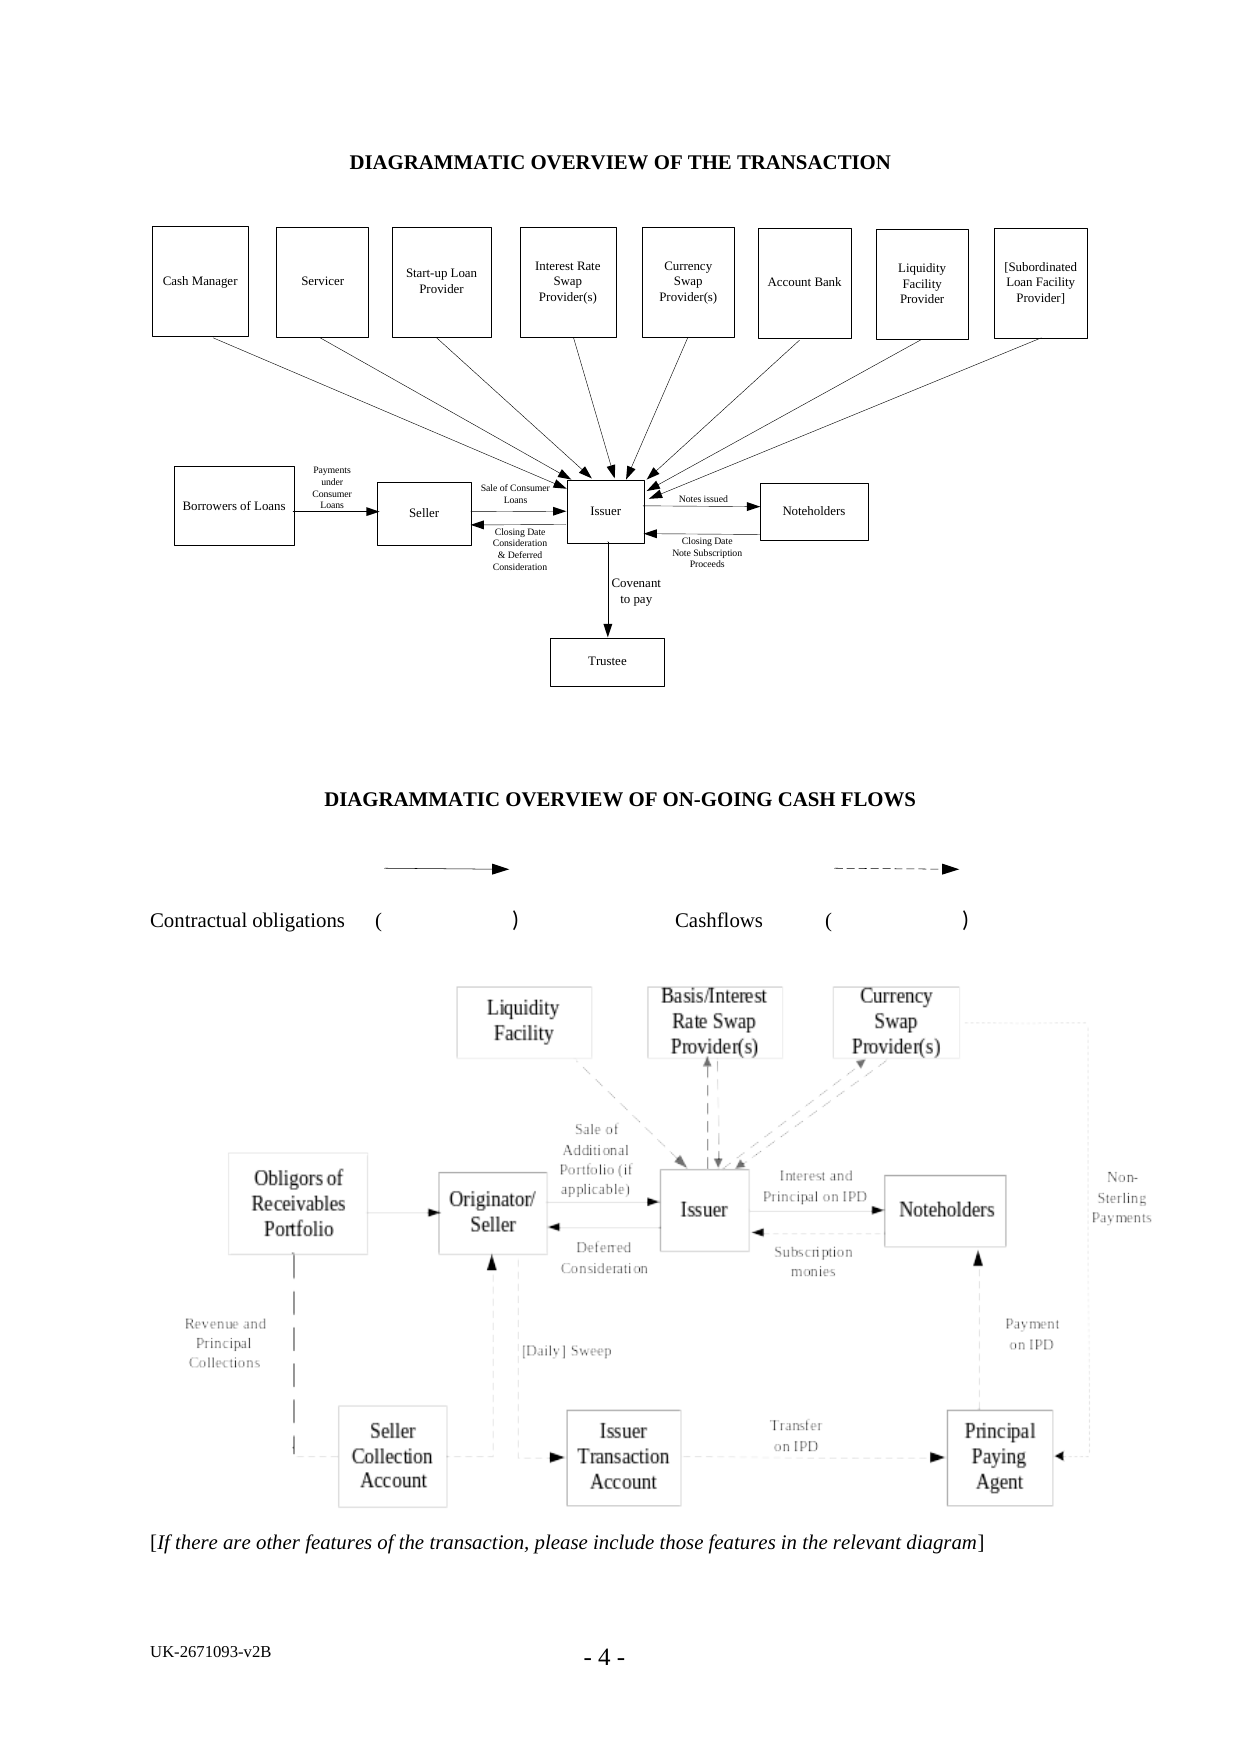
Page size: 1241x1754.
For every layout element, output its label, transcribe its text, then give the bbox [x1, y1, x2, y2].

text DIAGRAMMATIC OVERVIEW OF ON-GOING CASH FLOWS [150, 787, 1090, 811]
text Contractual obligations () Cashflows () [150, 861, 1090, 933]
text DIAGRAMMATIC OVERVIEW OF THE TRANSACTION [150, 150, 1090, 174]
text [If there are other features of the transaction, please include those features in the relevant diagram] [150, 1530, 1090, 1554]
